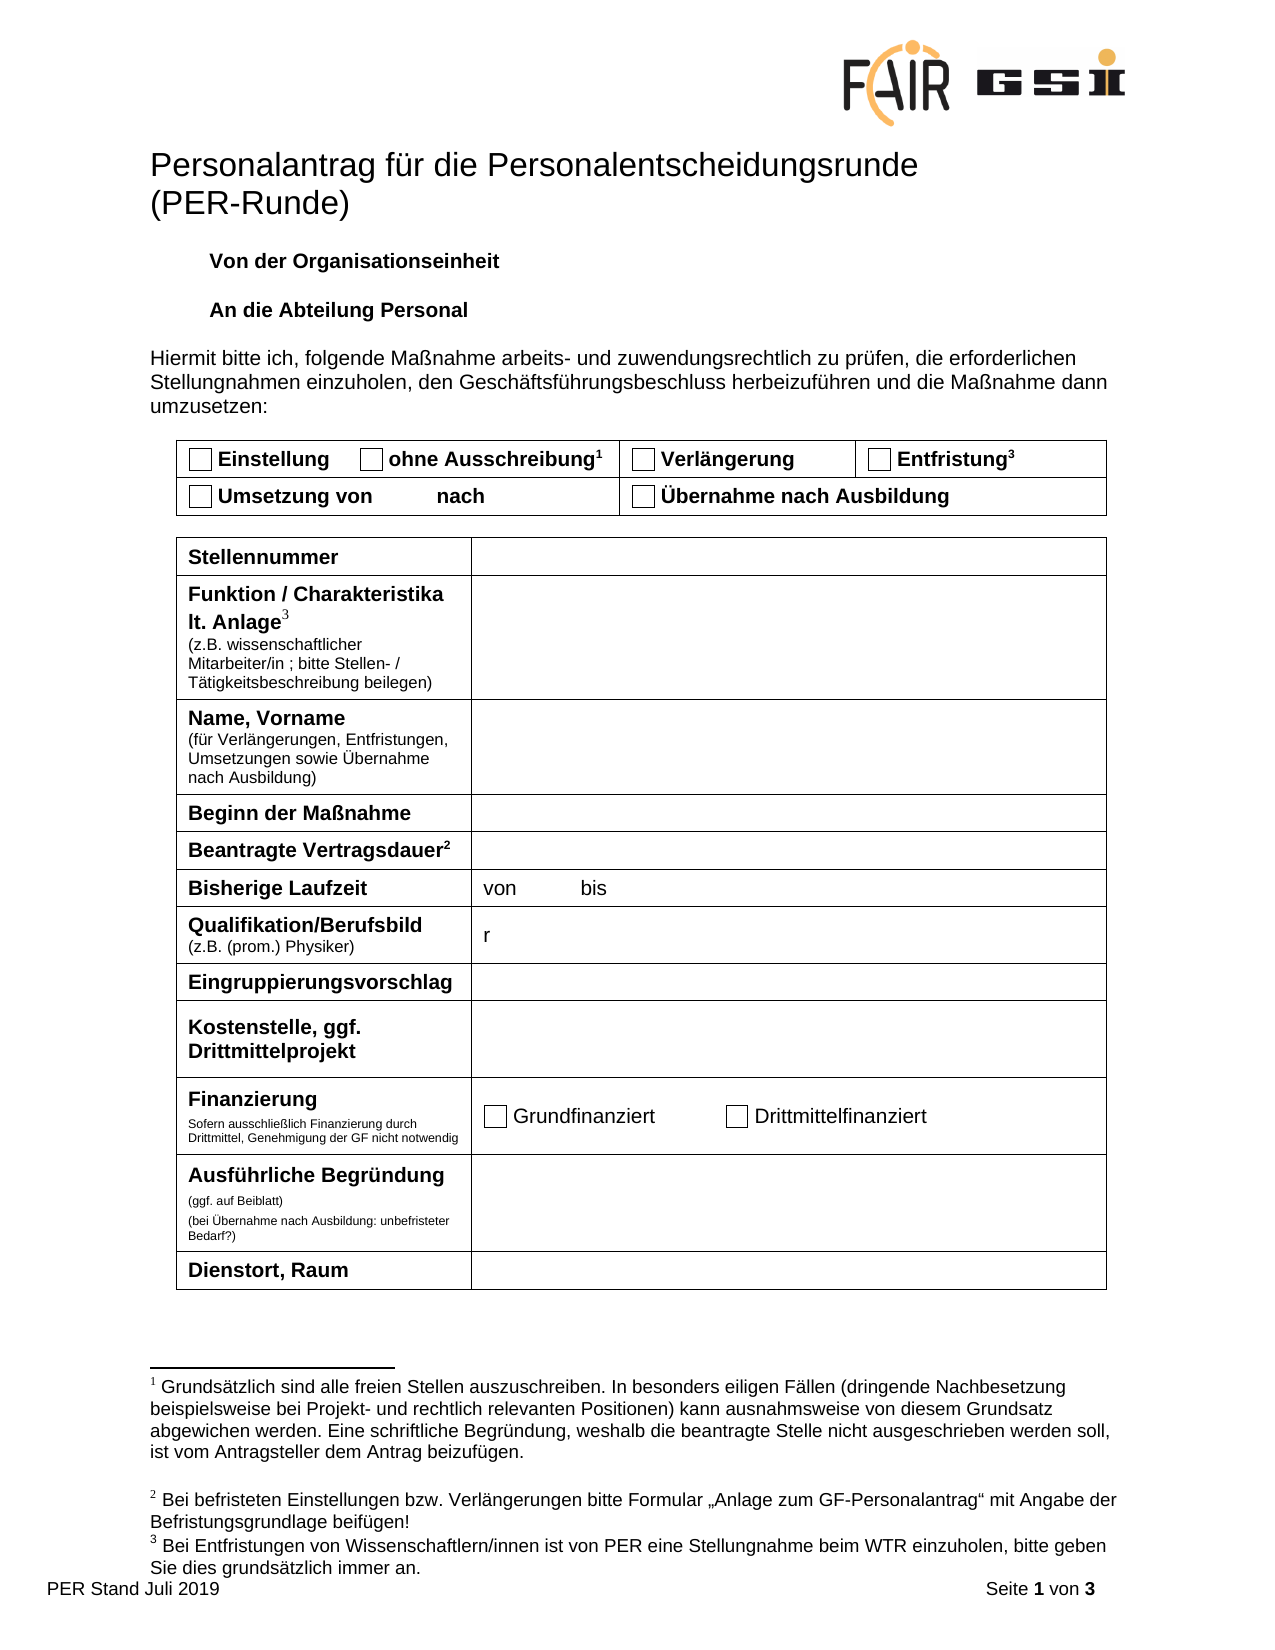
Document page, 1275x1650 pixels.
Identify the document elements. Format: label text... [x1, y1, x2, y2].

table_cell Beginn der Maßnahme [177, 795, 471, 831]
table_header Verlängerung [620, 441, 855, 477]
picture [840, 37, 954, 129]
table_cell [472, 576, 1106, 698]
table_cell [472, 700, 1106, 793]
table_cell Name, Vorname (für Verlängerungen, Entfristungen, Umsetzungen sowie Übernahme nach Ausbildung) [177, 700, 471, 793]
text An die Abteilung Personal [209, 298, 1125, 322]
table_cell [472, 964, 1106, 1000]
table_cell Eingruppierungsvorschlag [177, 964, 471, 1000]
table_cell Umsetzung von nach [177, 478, 619, 514]
table_cell [472, 1001, 1106, 1077]
table_cell [472, 1155, 1106, 1251]
table_cell Kostenstelle, ggf. Drittmittelprojekt [177, 1001, 471, 1077]
table_cell Bisherige Laufzeit [177, 870, 471, 906]
text Personalantrag für die Personalentscheidungsrunde (PER-Runde) [150, 145, 1125, 222]
table_cell [472, 795, 1106, 831]
table_cell Qualifikation/Berufsbild (z.B. (prom.) Physiker) [177, 907, 471, 963]
table_header Entfristung3 [856, 441, 1106, 477]
table_header Einstellung ohne Ausschreibung [177, 441, 619, 477]
table_cell Grundfinanziert Drittmittelfinanziert [472, 1078, 1106, 1154]
table_header [472, 538, 1106, 575]
table_cell [472, 1252, 1106, 1288]
table_cell Übernahme nach Ausbildung [620, 478, 1106, 514]
text Hiermit bitte ich, folgende Maßnahme arbeits- und zuwendungsrechtlich zu prüfen, die erforderlichen Stellungnahmen einzuholen, den Geschäftsführungsbeschluss herbeizuführen und die Maßnahme dann umzusetzen: [150, 346, 1125, 418]
table_cell Beantragte Vertragsdauer [177, 832, 471, 868]
table_cell [472, 832, 1106, 868]
table_cell r [472, 907, 1106, 963]
table_header Stellennummer [177, 538, 471, 575]
table_cell Funktion / Charakteristika lt. Anlage3 (z.B. wissenschaftlicher Mitarbeiter/in ; bitte Stellen- / Tätigkeitsbeschreibung beilegen) [177, 576, 471, 698]
table_cell von bis [472, 870, 1106, 906]
text Von der Organisationseinheit [209, 246, 1125, 274]
picture [976, 47, 1125, 97]
table_cell Finanzierung Sofern ausschließlich Finanzierung durch Drittmittel, Genehmigung der GF nicht notwendig [177, 1078, 471, 1154]
table_cell Ausführliche Begründung (ggf. auf Beiblatt) (bei Übernahme nach Ausbildung: unbefristeter Bedarf?) [177, 1155, 471, 1251]
table_cell Dienstort, Raum [177, 1252, 471, 1288]
